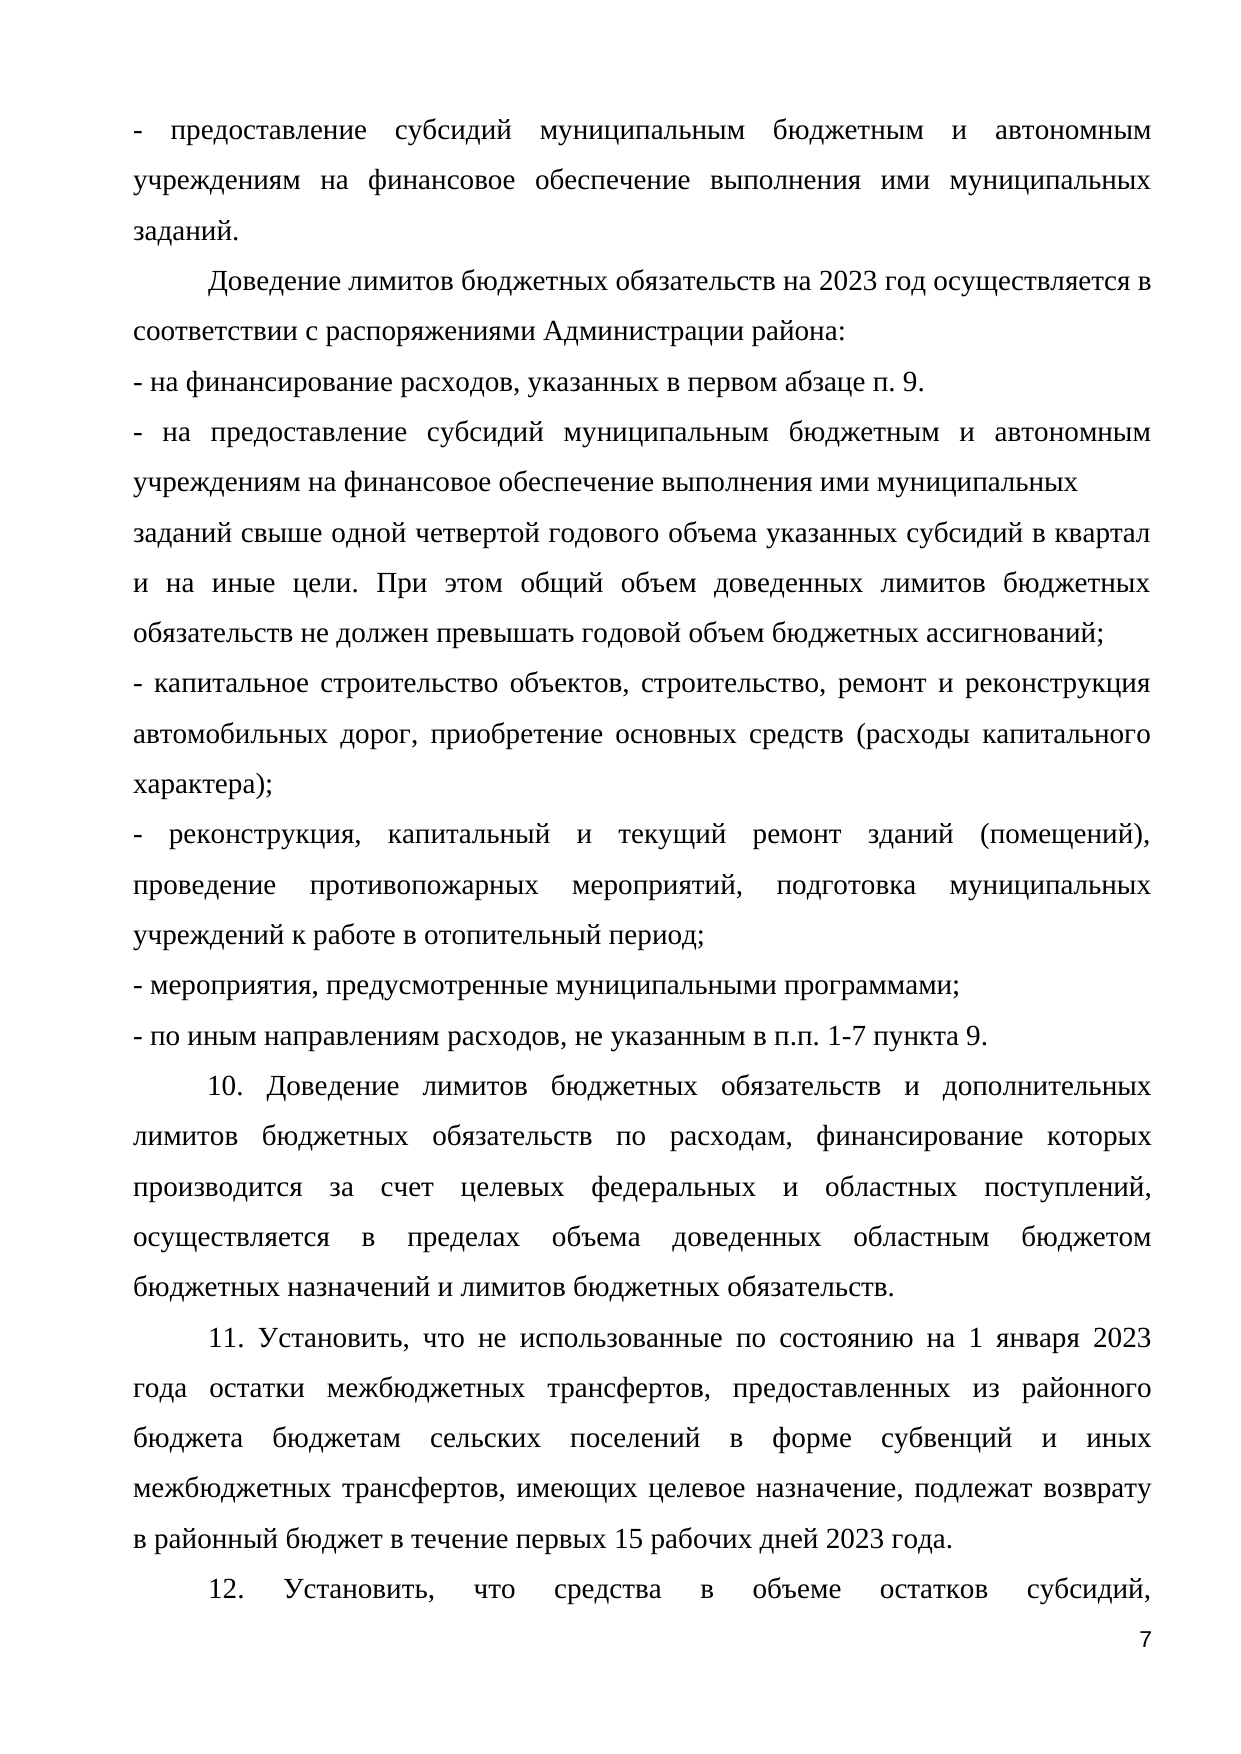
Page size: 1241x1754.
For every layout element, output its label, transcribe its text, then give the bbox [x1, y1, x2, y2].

text Доведение лимитов бюджетных обязательств на 2023 год осуществляется в соответствии с распоряжениями Администрации района: [133, 263, 1152, 347]
text - по иным направлениям расходов, не указанным в п.п. 1-7 пункта 9. [133, 1018, 1152, 1051]
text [133, 1571, 1152, 1605]
text - на предоставление субсидий муниципальным бюджетным и автономным учреждениям на финансовое обеспечение выполнения ими муниципальных [133, 414, 1152, 498]
text - реконструкция, капитальный и текущий ремонт зданий (помещений), проведение противопожарных мероприятий, подготовка муниципальных учреждений к работе в отопительный период; [133, 817, 1152, 951]
text - предоставление субсидий муниципальным бюджетным и автономным учреждениям на финансовое обеспечение выполнения ими муниципальных заданий. [133, 112, 1152, 246]
text - мероприятия, предусмотренные муниципальными программами; [133, 967, 1152, 1001]
text - на финансирование расходов, указанных в первом абзаце п. 9. [133, 364, 1152, 397]
text 11. Установить, что не использованные по состоянию на 1 января 2023 года остатки межбюджетных трансфертов, предоставленных из районного бюджета бюджетам сельских поселений в форме субвенций и иных межбюджетных трансфертов, имеющих целевое назначение, подлежат возврату в районный бюджет в течение первых 15 рабочих дней 2023 года. [133, 1320, 1152, 1554]
text заданий свыше одной четвертой годового объема указанных субсидий в квартал и на иные цели. При этом общий объем доведенных лимитов бюджетных обязательств не должен превышать годовой объем бюджетных ассигнований; [133, 515, 1152, 649]
text 10. Доведение лимитов бюджетных обязательств и дополнительных лимитов бюджетных обязательств по расходам, финансирование которых производится за счет целевых федеральных и областных поступлений, осуществляется в пределах объема доведенных областным бюджетом бюджетных назначений и лимитов бюджетных обязательств. [133, 1068, 1152, 1303]
text - капитальное строительство объектов, строительство, ремонт и реконструкция автомобильных дорог, приобретение основных средств (расходы капитального характера); [133, 666, 1152, 800]
